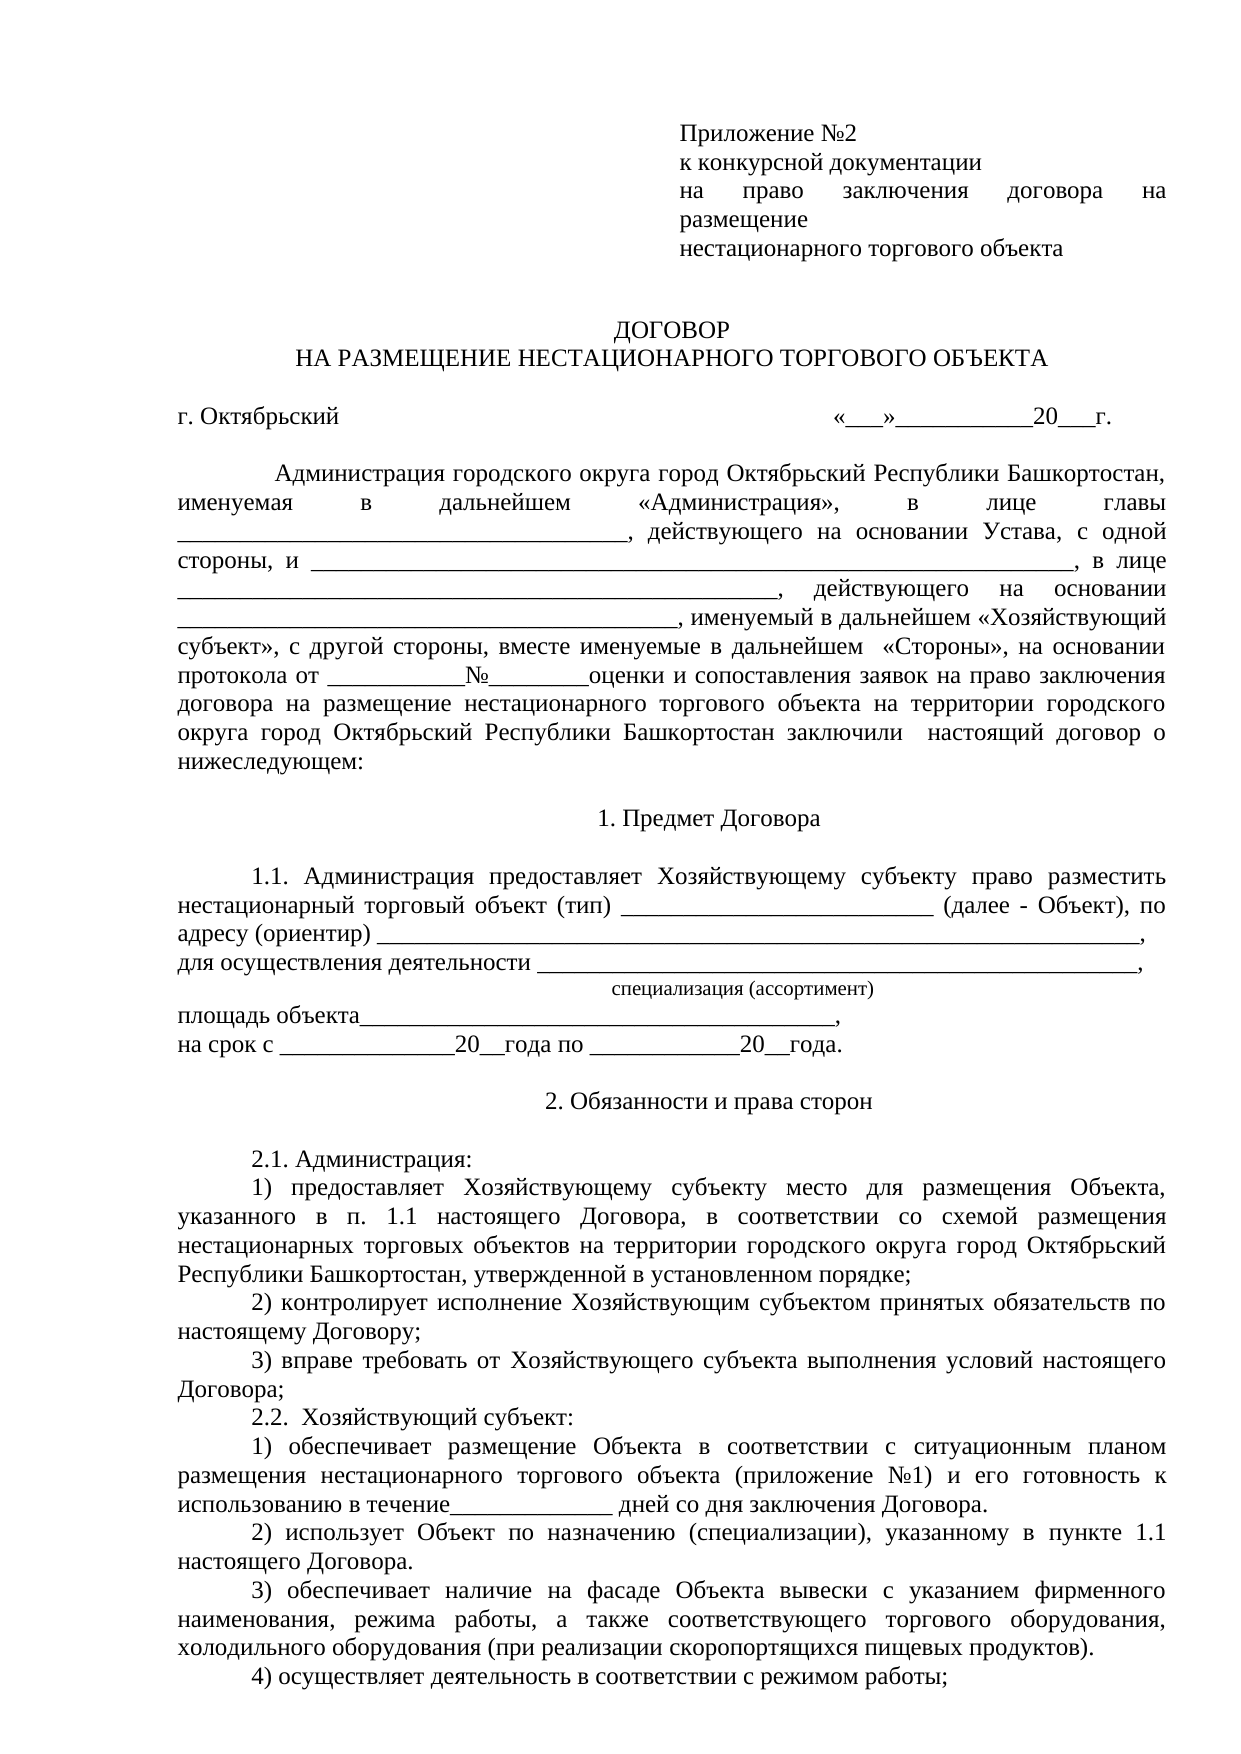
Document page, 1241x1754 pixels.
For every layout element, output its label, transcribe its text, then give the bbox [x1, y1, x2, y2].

text НА РАЗМЕЩЕНИЕ НЕСТАЦИОНАРНОГО ТОРГОВОГО ОБЪЕКТА [177, 343, 1167, 372]
text 1) предоставляет Хозяйствующему субъекту место для размещения Объекта, указанного в п. 1.1 настоящего Договора, в соответствии со схемой размещения нестационарных торговых объектов на территории городского округа город Октябрьский Республики Башкортостан, утвержденной в установленном порядке; [177, 1172, 1167, 1287]
text 3) вправе требовать от Хозяйствующего субъекта выполнения условий настоящего Договора; [177, 1345, 1167, 1402]
text 1. Предмет Договора [177, 803, 1167, 832]
text 2.2. Хозяйствующий субъект: [177, 1402, 1167, 1431]
text Администрация городского округа город Октябрьский Республики Башкортостан, именуемая в дальнейшем «Администрация», в лице главы ____________________________________, действующего на основании Устава, с одной стороны, и _____________________________________________________________, в лице ________________________________________________, действующего на основании ________________________________________, именуемый в дальнейшем «Хозяйствующий субъект», с другой стороны, вместе именуемые в дальнейшем «Стороны», на основании протокола от ___________№________оценки и сопоставления заявок на право заключения договора на размещение нестационарного торгового объекта на территории городского округа город Октябрьский Республики Башкортостан заключили настоящий договор о нижеследующем: [177, 458, 1167, 775]
text 3) обеспечивает наличие на фасаде Объекта вывески с указанием фирменного наименования, режима работы, а также соответствующего торгового оборудования, холодильного оборудования (при реализации скоропортящихся пищевых продуктов). [177, 1575, 1167, 1661]
text на право заключения договора на размещение [679, 176, 1167, 233]
text специализация (ассортимент) [177, 976, 1167, 1000]
text 1) обеспечивает размещение Объекта в соответствии с ситуационным планом размещения нестационарного торгового объекта (приложение №1) и его готовность к использованию в течение_____________ дней со дня заключения Договора. [177, 1431, 1167, 1517]
text площадь объекта______________________________________, [177, 1000, 1167, 1029]
text г. Октябрьский «___»___________20___г. [177, 401, 1167, 430]
text 2. Обязанности и права сторон [177, 1086, 1167, 1115]
text 1.1. Администрация предоставляет Хозяйствующему субъекту право разместить нестационарный торговый объект (тип) _________________________ (далее - Объект), по адресу (ориентир) _____________________________________________________________, [177, 861, 1167, 947]
text Приложение №2 [679, 118, 1167, 147]
text 2) контролирует исполнение Хозяйствующим субъектом принятых обязательств по настоящему Договору; [177, 1287, 1167, 1345]
text 4) осуществляет деятельность в соответствии с режимом работы; [177, 1661, 1167, 1690]
text 2.1. Администрация: [177, 1144, 1167, 1172]
text 2) использует Объект по назначению (специализации), указанному в пункте 1.1 настоящего Договора. [177, 1517, 1167, 1575]
text ДОГОВОР [177, 315, 1167, 343]
text на срок с ______________20__года по ____________20__года. [177, 1029, 1167, 1057]
text нестационарного торгового объекта [679, 233, 1167, 262]
text к конкурсной документации [679, 147, 1167, 176]
text для осуществления деятельности ________________________________________________, [177, 947, 1167, 976]
